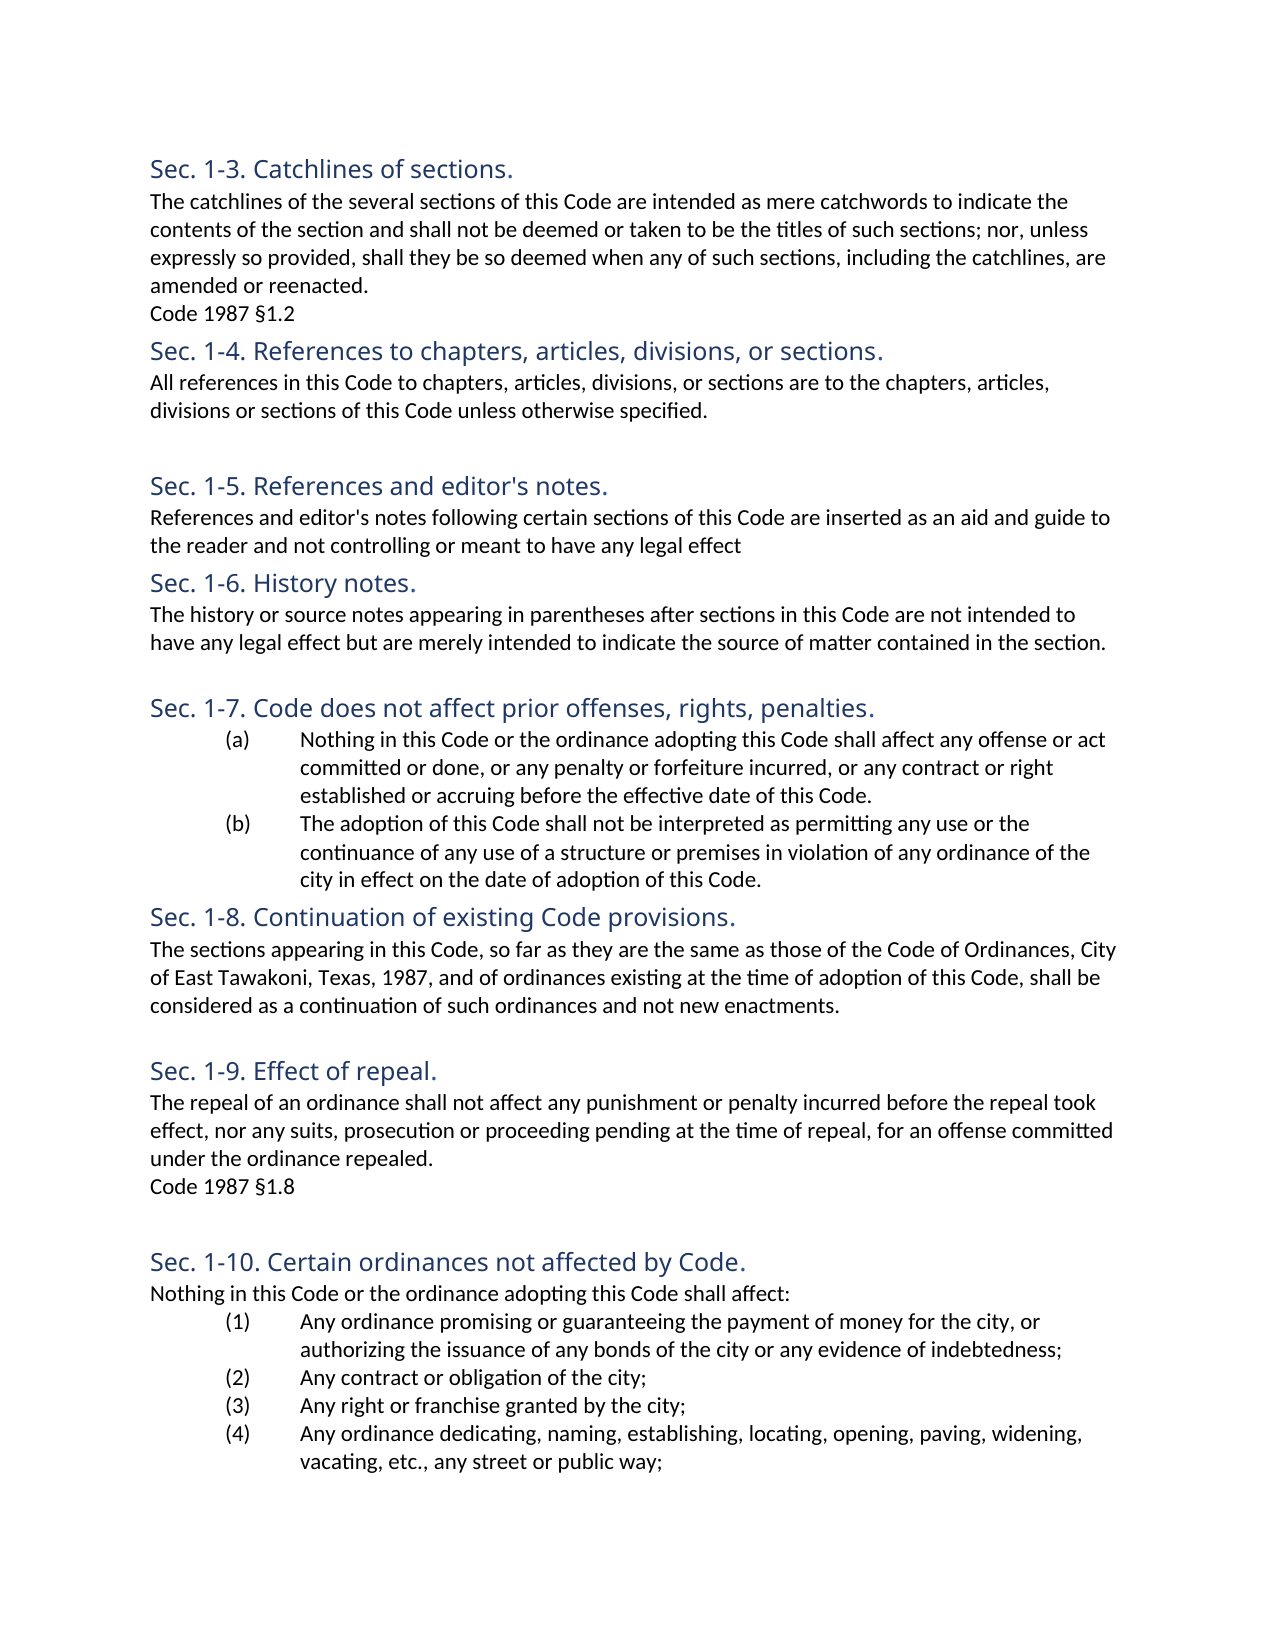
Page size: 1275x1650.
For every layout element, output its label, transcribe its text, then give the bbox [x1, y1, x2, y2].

text Nothing in this Code or the ordinance adopting this Code shall affect: [150, 1279, 1125, 1307]
text (4) Any ordinance dedicating, naming, establishing, locating, opening, paving, widening, vacating, etc., any street or public way; [225, 1419, 1125, 1475]
text The repeal of an ordinance shall not affect any punishment or penalty incurred before the repeal took effect, nor any suits, prosecution or proceeding pending at the time of repeal, for an offense committed under the ordinance repealed. [150, 1088, 1125, 1172]
text The catchlines of the several sections of this Code are intended as mere catchwords to indicate the contents of the section and shall not be deemed or taken to be the titles of such sections; nor, unless expressly so provided, shall they be so deemed when any of such sections, including the catchlines, are amended or reenacted. [150, 187, 1125, 299]
text Sec. 1-9. Effect of repeal. [150, 1051, 1125, 1088]
text References and editor's notes following certain sections of this Code are inserted as an aid and guide to the reader and not controlling or meant to have any legal effect [150, 503, 1125, 559]
text (b) The adoption of this Code shall not be interpreted as permitting any use or the continuance of any use of a structure or premises in violation of any ordinance of the city in effect on the date of adoption of this Code. [225, 809, 1125, 894]
text Code 1987 §1.8 [150, 1172, 1125, 1200]
text The sections appearing in this Code, so far as they are the same as those of the Code of Ordinances, City of East Tawakoni, Texas, 1987, and of ordinances existing at the time of adoption of this Code, shall be considered as a continuation of such ordinances and not new enactments. [150, 935, 1125, 1019]
text (a) Nothing in this Code or the ordinance adopting this Code shall affect any offense or act committed or done, or any penalty or forfeiture incurred, or any contract or right established or accruing before the effective date of this Code. [225, 726, 1125, 809]
text Sec. 1-7. Code does not affect prior offenses, rights, penalties. [150, 689, 1125, 726]
text All references in this Code to chapters, articles, divisions, or sections are to the chapters, articles, divisions or sections of this Code unless otherwise specified. [150, 368, 1125, 424]
text Sec. 1-8. Continuation of existing Code provisions. [150, 898, 1125, 935]
text Sec. 1-5. References and editor's notes. [150, 466, 1125, 503]
text Code 1987 §1.2 [150, 299, 1125, 327]
text (1) Any ordinance promising or guaranteeing the payment of money for the city, or authorizing the issuance of any bonds of the city or any evidence of indebtedness; [225, 1307, 1125, 1363]
text Sec. 1-3. Catchlines of sections. [150, 150, 1125, 187]
text The history or source notes appearing in parentheses after sections in this Code are not intended to have any legal effect but are merely intended to indicate the source of matter contained in the section. [150, 600, 1125, 656]
text Sec. 1-6. History notes. [150, 563, 1125, 600]
text (2) Any contract or obligation of the city; [150, 1363, 1125, 1391]
text Sec. 1-10. Certain ordinances not affected by Code. [150, 1242, 1125, 1279]
text Sec. 1-4. References to chapters, articles, divisions, or sections. [150, 331, 1125, 368]
text (3) Any right or franchise granted by the city; [150, 1391, 1125, 1419]
